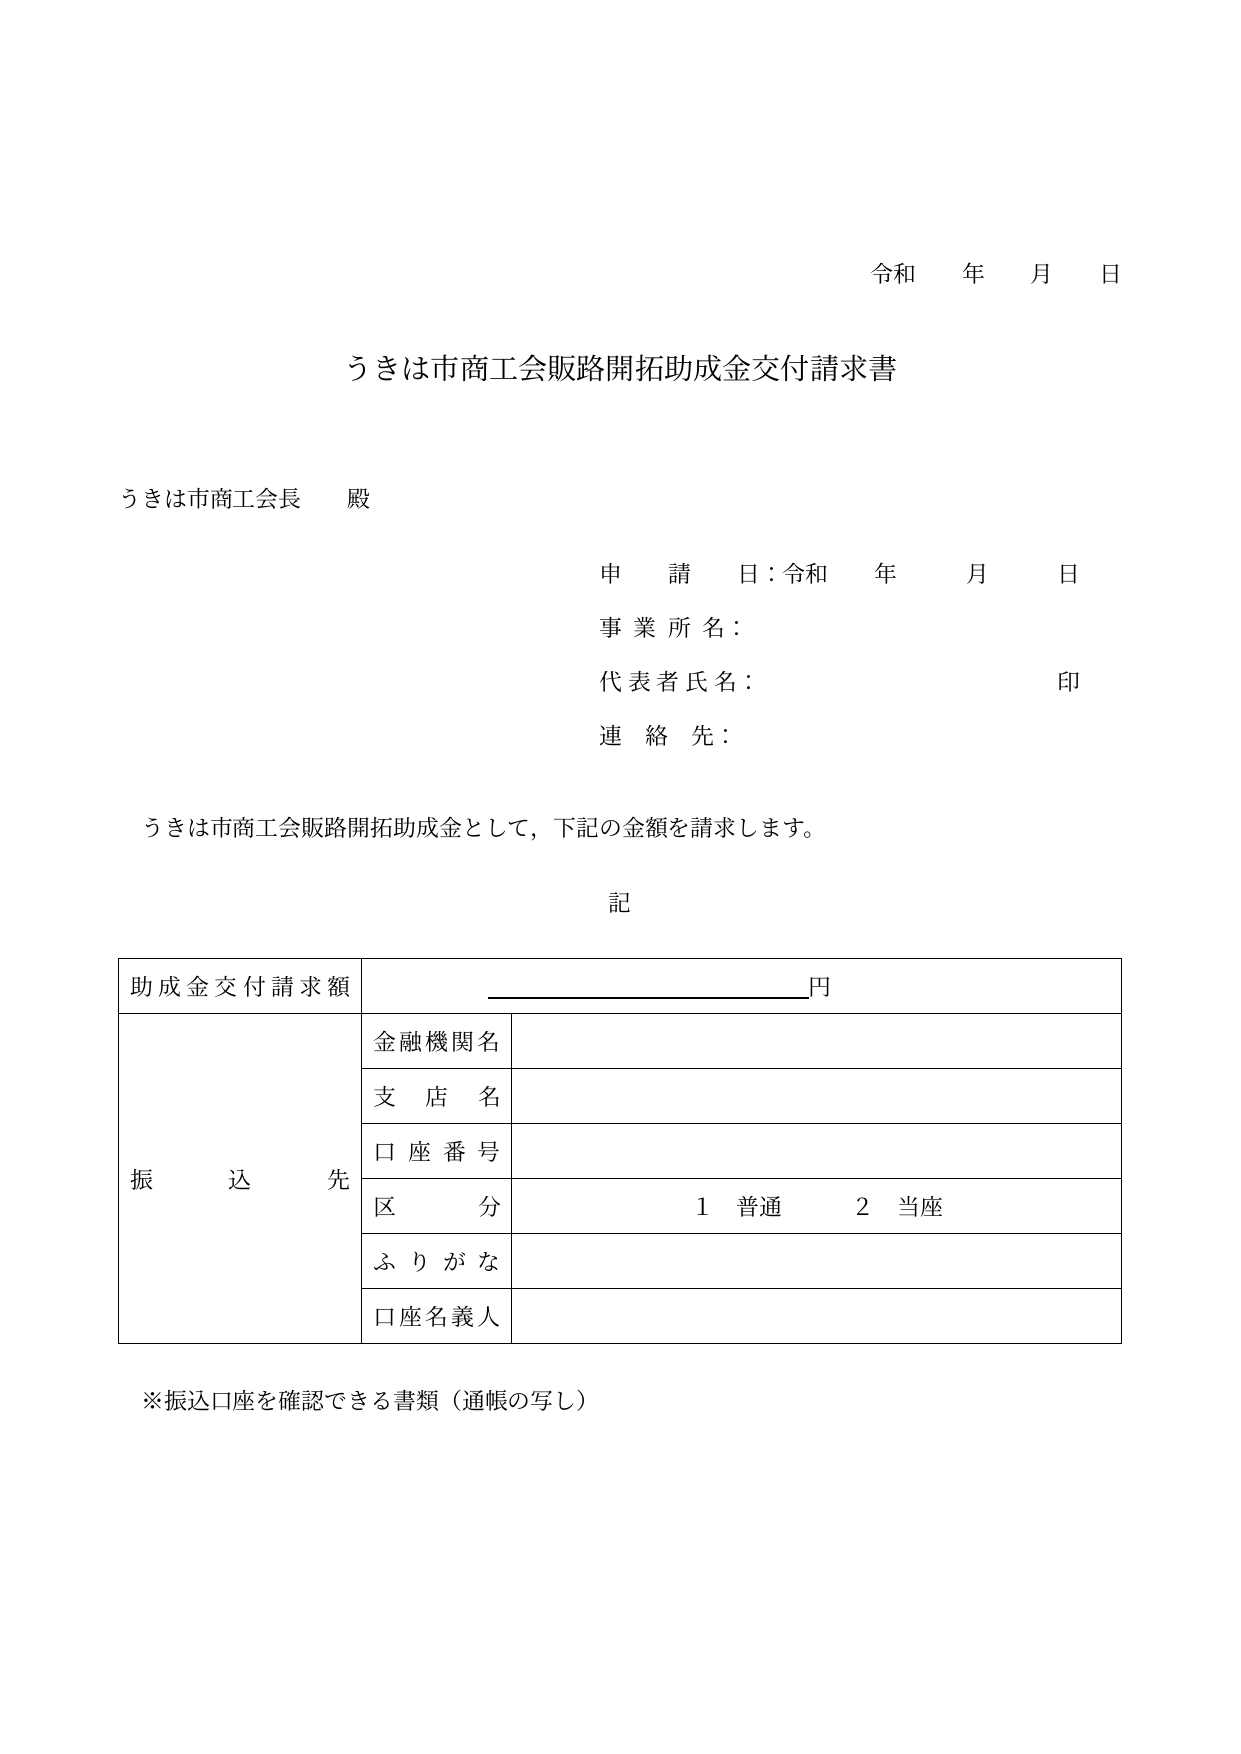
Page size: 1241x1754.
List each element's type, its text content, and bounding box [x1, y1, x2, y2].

table_cell 口座番号 [362, 1124, 511, 1178]
text 事業所名： [599, 608, 1122, 646]
table_cell [512, 1014, 1121, 1068]
table_cell ふりがな [362, 1234, 511, 1288]
table_cell [512, 1124, 1121, 1178]
text うきは市商工会長 殿 [118, 479, 1122, 517]
text うきは市商工会販路開拓助成金交付請求書 [118, 329, 1122, 404]
table_cell 支店名 [362, 1069, 511, 1123]
text 記 [118, 883, 1122, 920]
text うきは市商工会販路開拓助成金として，下記の金額を請求します。 [118, 808, 1122, 845]
table_cell 区分 [362, 1179, 511, 1233]
text 令和 年 月 日 [118, 254, 1122, 292]
text ※振込口座を確認できる書類（通帳の写し） [118, 1381, 1122, 1419]
table_header 円 [362, 959, 1121, 1013]
table_cell １ 普通 ２ 当座 [512, 1179, 1121, 1233]
table_cell 金融機関名 [362, 1014, 511, 1068]
table_cell [512, 1234, 1121, 1288]
text 連絡先： [599, 716, 1122, 754]
table_cell [512, 1289, 1121, 1343]
text 代表者氏名： 印 [599, 662, 1122, 700]
table_cell [512, 1069, 1121, 1123]
table_header 助成金交付請求額 [119, 959, 361, 1013]
text 申 請 日：令和 年 月 日 [599, 554, 1122, 592]
table_cell 口座名義人 [362, 1289, 511, 1343]
table_cell 振込先 [119, 1014, 361, 1343]
